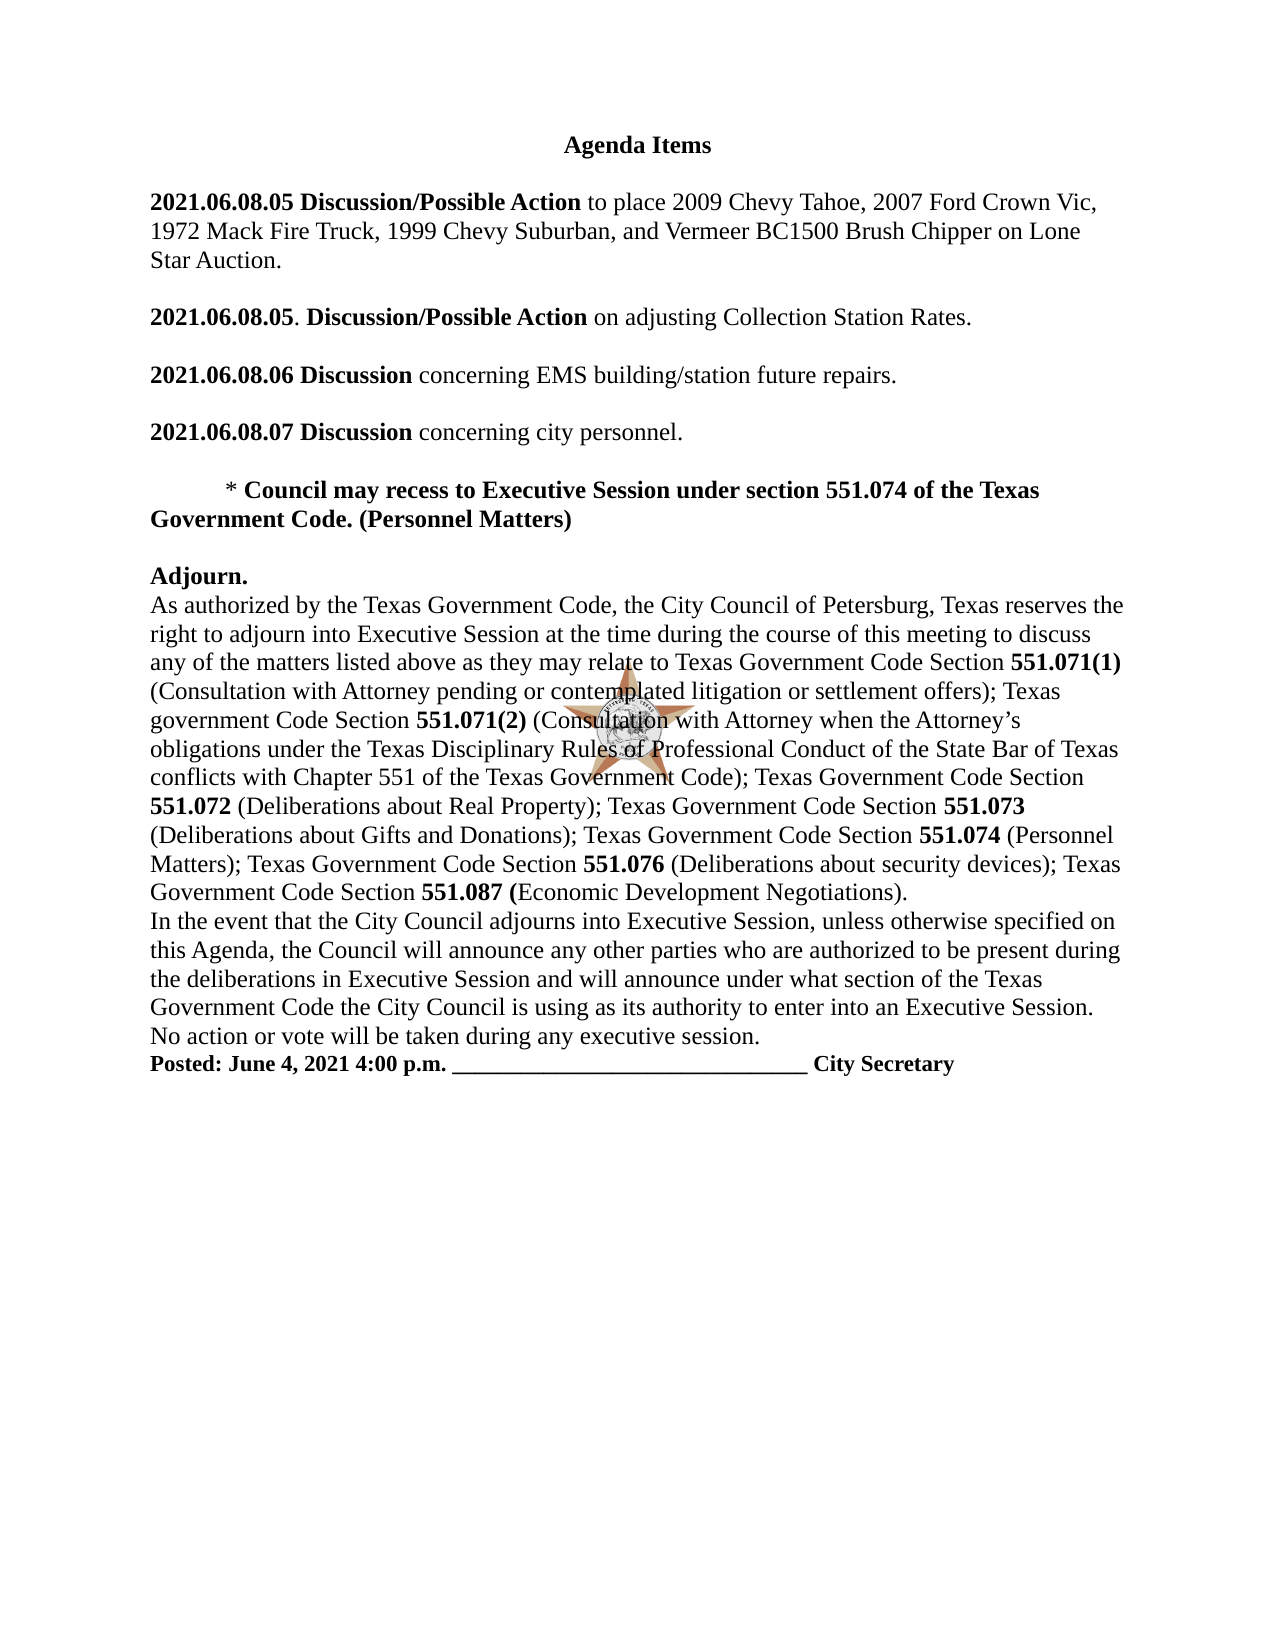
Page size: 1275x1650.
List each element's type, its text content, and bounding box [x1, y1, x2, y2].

text 2021.06.08.06 Discussion concerning EMS building/station future repairs. [150, 360, 1125, 389]
text Adjourn. [150, 561, 1125, 590]
text 2021.06.08.05. Discussion/Possible Action on adjusting Collection Station Rates. [150, 302, 1125, 331]
text 2021.06.08.05 Discussion/Possible Action to place 2009 Chevy Tahoe, 2007 Ford Crown Vic, 1972 Mack Fire Truck, 1999 Chevy Suburban, and Vermeer BC1500 Brush Chipper on Lone Star Auction. [150, 187, 1125, 274]
text * Council may recess to Executive Session under section 551.074 of the Texas Government Code. (Personnel Matters) [150, 475, 1125, 532]
text Agenda Items [150, 130, 1125, 159]
text In the event that the City Council adjourns into Executive Session, unless otherwise specified on this Agenda, the Council will announce any other parties who are authorized to be present during the deliberations in Executive Session and will announce under what section of the Texas Government Code the City Council is using as its authority to enter into an Executive Session. No action or vote will be taken during any executive session. [150, 906, 1125, 1050]
text 2021.06.08.07 Discussion concerning city personnel. [150, 417, 1125, 446]
text As authorized by the Texas Government Code, the City Council of Petersburg, Texas reserves the right to adjourn into Executive Session at the time during the course of this meeting to discuss any of the matters listed above as they may relate to Texas Government Code Section 551.071(1) (Consultation with Attorney pending or contemplated litigation or settlement offers); Texas government Code Section 551.071(2) (Consultation with Attorney when the Attorney’s obligations under the Texas Disciplinary Rules of Professional Conduct of the State Bar of Texas conflicts with Chapter 551 of the Texas Government Code); Texas Government Code Section 551.072 (Deliberations about Real Property); Texas Government Code Section 551.073 (Deliberations about Gifts and Donations); Texas Government Code Section 551.074 (Personnel Matters); Texas Government Code Section 551.076 (Deliberations about security devices); Texas Government Code Section 551.087 (Economic Development Negotiations). [150, 590, 1125, 906]
text Posted: June 4, 2021 4:00 p.m. _______________________________ City Secretary [150, 1050, 1125, 1076]
